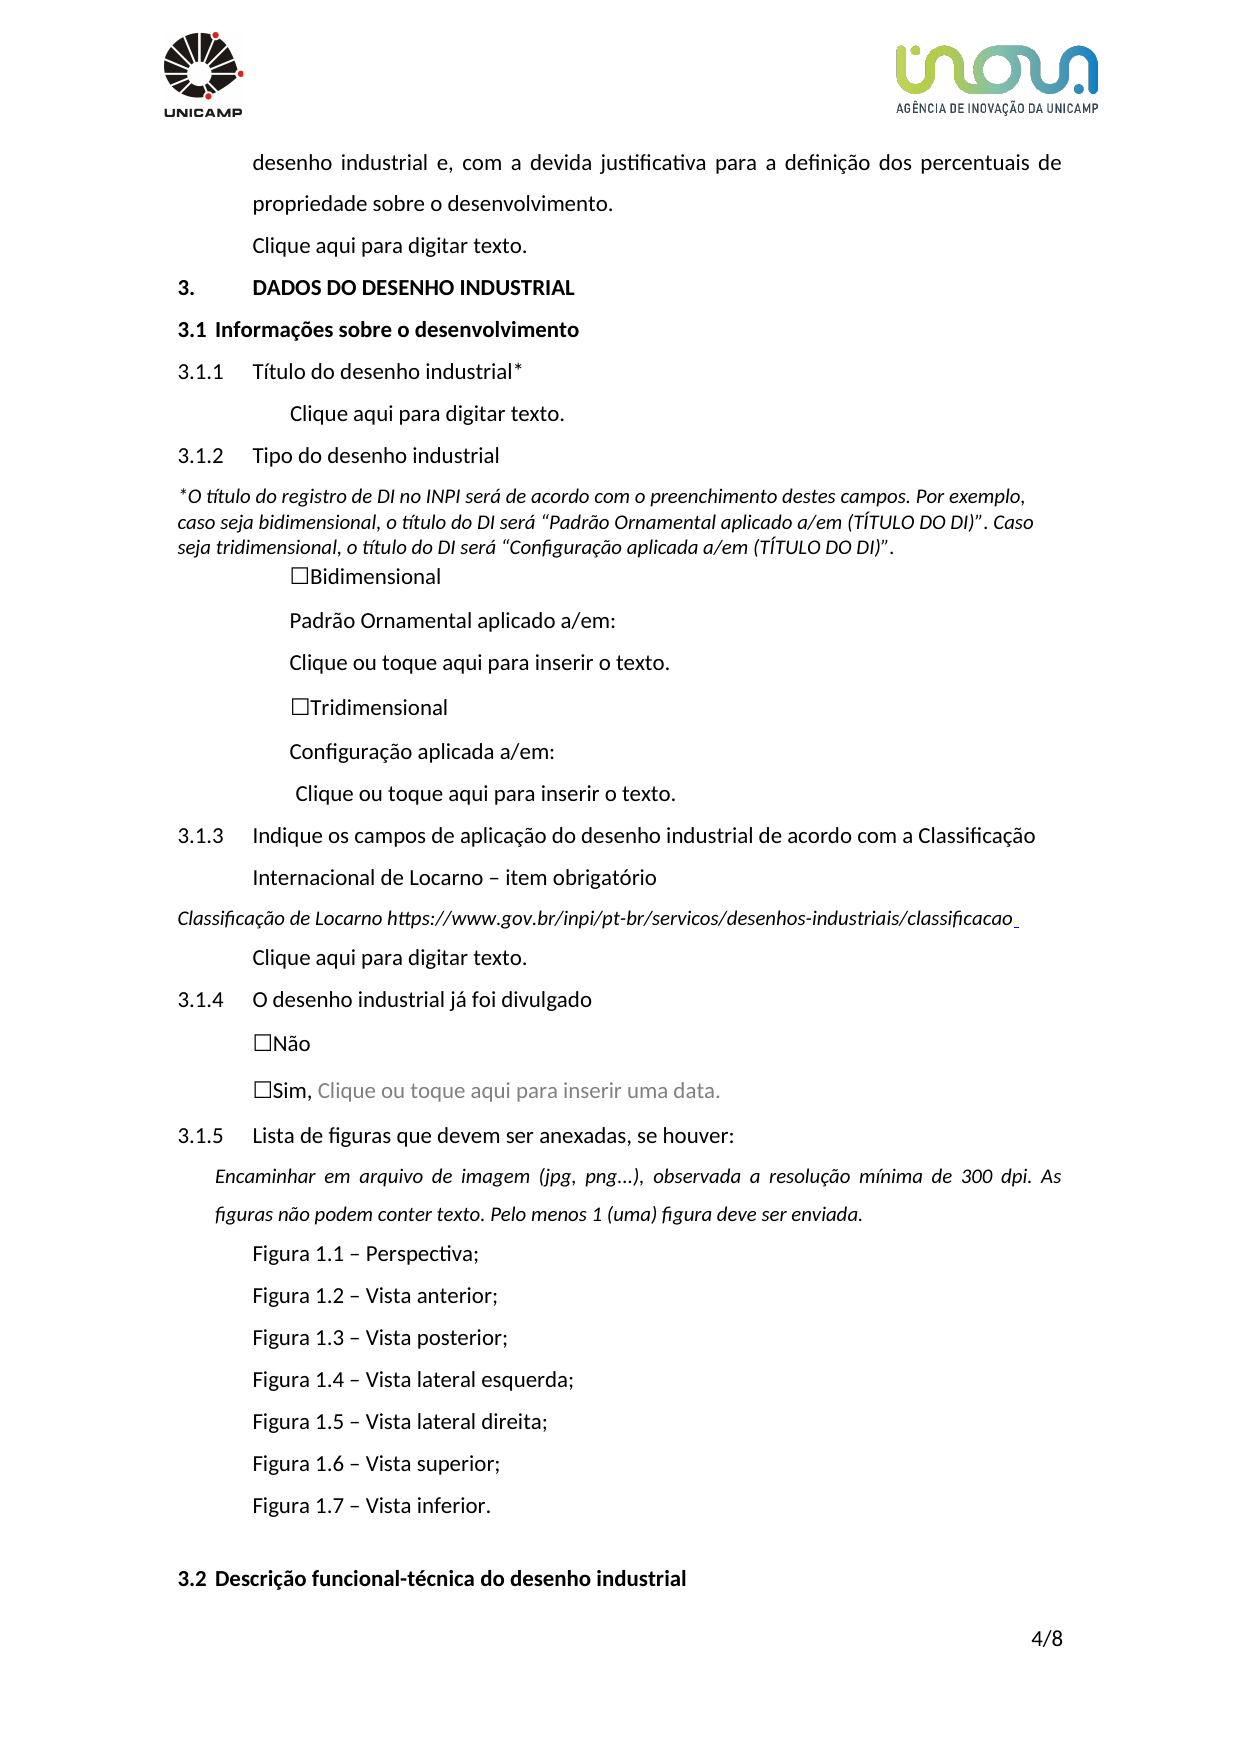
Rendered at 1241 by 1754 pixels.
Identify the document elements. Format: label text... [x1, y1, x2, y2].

list Descrição funcional-técnica do desenho industrial [177, 1564, 1063, 1592]
text Figura 1.6 – Vista superior; [252, 1449, 1063, 1477]
text Configuração aplicada a/em: [252, 737, 1063, 765]
text Figura 1.3 – Vista posterior; [252, 1323, 1063, 1351]
text Figura 1.4 – Vista lateral esquerda; [252, 1365, 1063, 1393]
list Lista de figuras que devem ser anexadas, se houver: [177, 1121, 1063, 1149]
text Figura 1.2 – Vista anterior; [252, 1281, 1063, 1309]
text Bidimensional [252, 560, 1063, 591]
text Classificação de Locarno https://www.gov.br/inpi/pt-br/servicos/desenhos-industriais/classificacao [177, 905, 1063, 931]
text Figura 1.1 – Perspectiva; [252, 1239, 1063, 1267]
text Padrão Ornamental aplicado a/em: [252, 607, 1063, 634]
list DADOS DO DESENHO INDUSTRIAL [177, 273, 1063, 302]
text Figura 1.5 – Vista lateral direita; [252, 1407, 1063, 1435]
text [252, 148, 1063, 218]
list Informações sobre o desenvolvimento [177, 316, 1063, 343]
text Figura 1.7 – Vista inferior. [252, 1491, 1063, 1519]
text Tridimensional [252, 691, 1063, 722]
list O desenho industrial já foi divulgado [177, 985, 1063, 1013]
list Indique os campos de aplicação do desenho industrial de acordo com a Classificação Internacional de Locarno – item obrigatório [177, 821, 1063, 891]
text Não [252, 1027, 1063, 1059]
picture [877, 32, 1118, 129]
list Encaminhar em arquivo de imagem (jpg, png...), observada a resolução mínima de 300 dpi. As figuras não podem conter texto. Pelo menos 1 (uma) figura deve ser enviada. [215, 1163, 1063, 1227]
list Tipo do desenho industrial [177, 441, 1063, 469]
list Título do desenho industrial* [177, 357, 1063, 386]
picture [164, 32, 244, 117]
text Sim, [252, 1074, 1063, 1106]
text *O título do registro de DI no INPI será de acordo com o preenchimento destes campos. Por exemplo, caso seja bidimensional, o título do DI será “Padrão Ornamental aplicado a/em (TÍTULO DO DI)”. Caso seja tridimensional, o título do DI será “Configuração aplicada a/em (TÍTULO DO DI)”. [177, 483, 1063, 560]
